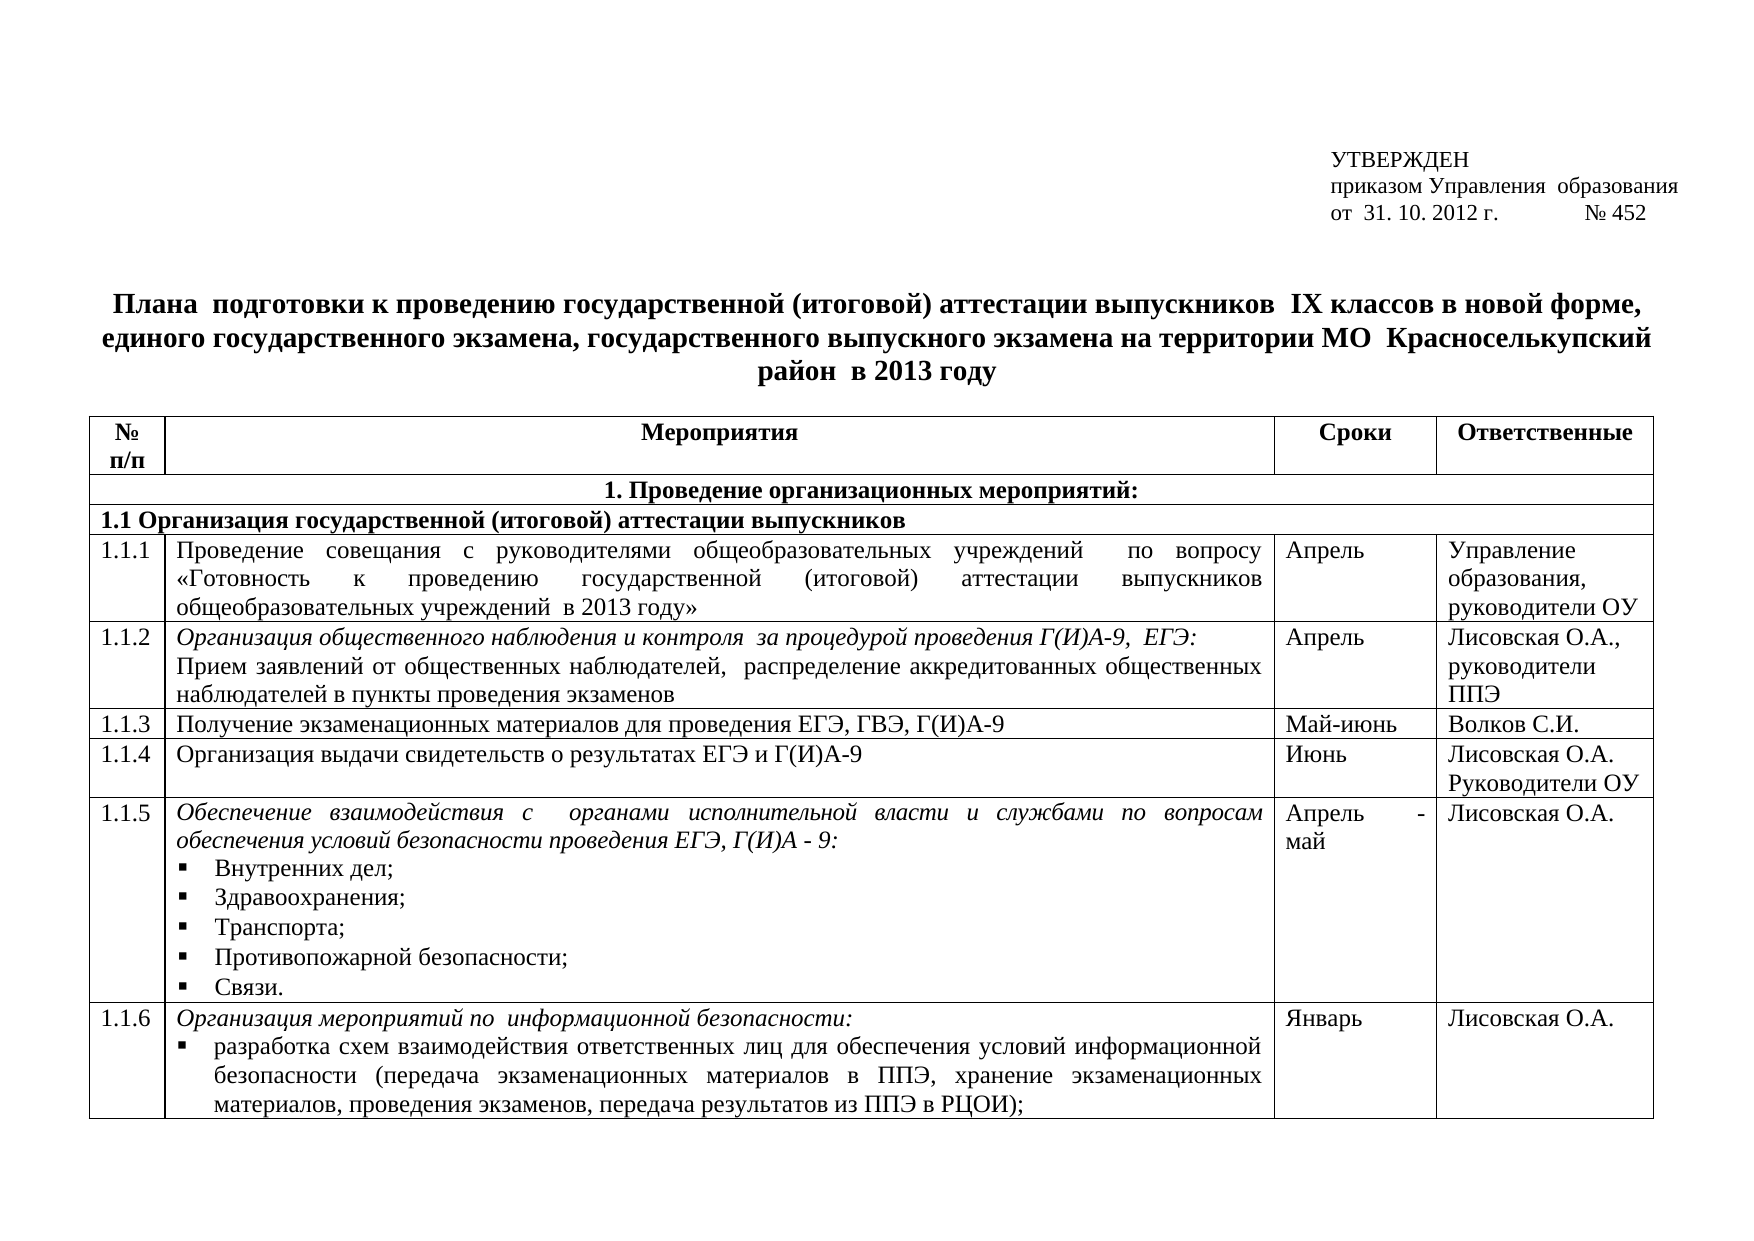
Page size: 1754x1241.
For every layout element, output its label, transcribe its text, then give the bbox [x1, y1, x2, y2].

table_cell 1.1.3 [90, 709, 164, 738]
table_cell 1.1.6 [90, 1003, 164, 1118]
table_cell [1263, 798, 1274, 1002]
table_cell Проведение совещания с руководителями общеобразовательных учреждений по вопросу «Готовность к проведению государственной (итоговой) аттестации выпускников общеобразовательных учреждений в 2013 году» [166, 535, 1274, 621]
table_header Мероприятия [166, 417, 1274, 474]
table_cell 1.1 Организация государственной (итоговой) аттестации выпускников [90, 505, 1653, 534]
table_cell 1.1.4 [90, 739, 164, 797]
table_cell Лисовская О.А. [1437, 798, 1653, 1002]
table_cell Лисовская О.А. [1437, 1003, 1653, 1118]
table_cell Май-июнь [1275, 709, 1436, 738]
table_cell 1. Проведение организационных мероприятий: [90, 475, 1653, 504]
table_cell Апрель - май [1275, 798, 1436, 1002]
table_header Сроки [1275, 417, 1436, 474]
table_cell Лисовская О.А. Руководители ОУ [1437, 739, 1653, 797]
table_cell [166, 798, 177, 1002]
table_cell Организация выдачи свидетельств о результатах ЕГЭ и Г(И)А-9 [166, 739, 1274, 797]
table_cell Волков С.И. [1437, 709, 1653, 738]
table_cell Лисовская О.А., руководители ППЭ [1437, 622, 1653, 708]
table_cell Управление образования, руководители ОУ [1437, 535, 1653, 621]
text Плана подготовки к проведению государственной (итоговой) аттестации выпускников IX классов в новой форме, единого государственного экзамена, государственного выпускного экзамена на территории МО Красноселькупский район в 2013 году [100, 286, 1653, 387]
table_cell Апрель [1275, 535, 1436, 621]
table_cell Получение экзаменационных материалов для проведения ЕГЭ, ГВЭ, Г(И)А-9 [166, 709, 1274, 738]
table_cell Июнь [1275, 739, 1436, 797]
table_cell Январь [1275, 1003, 1436, 1118]
table_cell 1.1.2 [90, 622, 164, 708]
table_header № п/п [90, 417, 164, 474]
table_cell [166, 1003, 1274, 1118]
table_header УТВЕРЖДЕН приказом Управления образования от 31. 10. 2012 г. № 452 [1319, 146, 1694, 257]
table_cell 1.1.1 [90, 535, 164, 621]
table_header Ответственные [1437, 417, 1653, 474]
table_cell 1.1.5 [90, 798, 164, 1002]
table_cell Апрель [1275, 622, 1436, 708]
table_cell Организация общественного наблюдения и контроля за процедурой проведения Г(И)А-9, ЕГЭ: Прием заявлений от общественных наблюдателей, распределение аккредитованных общественных наблюдателей в пункты проведения экзаменов [166, 622, 1274, 708]
